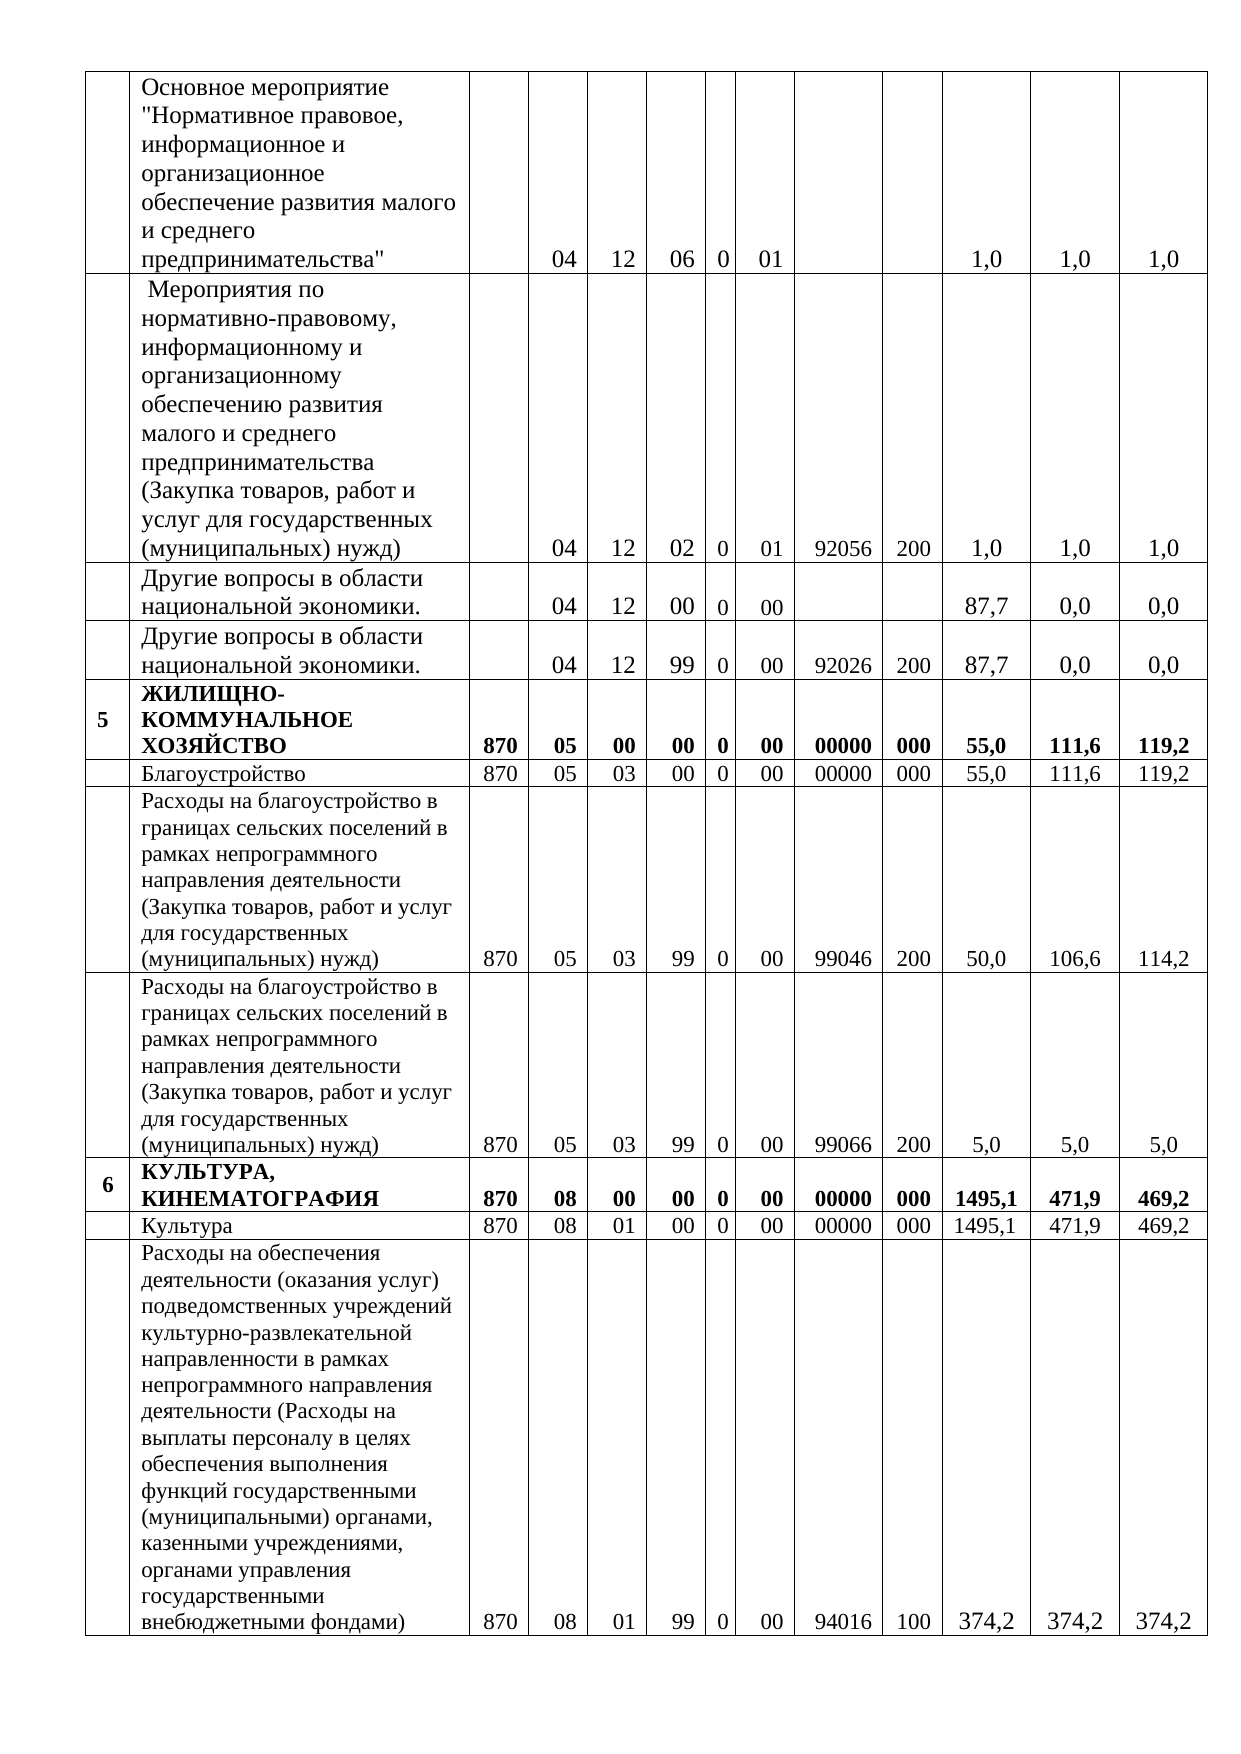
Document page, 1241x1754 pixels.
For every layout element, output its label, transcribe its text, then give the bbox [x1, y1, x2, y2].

table_cell 00 [736, 787, 794, 972]
table_cell 0 [706, 760, 735, 786]
table_cell 99 [647, 787, 705, 972]
table_cell 374,2 [943, 1240, 1030, 1635]
table_cell Расходы на благоустройство в границах сельских поселений в рамках непрограммного направления деятельности (Закупка товаров, работ и услуг для государственных (муниципальных) нужд) [130, 973, 469, 1157]
table_cell 00 [588, 1158, 646, 1211]
table_cell 5,0 [1120, 973, 1207, 1157]
table_cell 200 [883, 973, 942, 1157]
table_cell 0 [706, 1212, 735, 1238]
table_cell Другие вопросы в области национальной экономики. [130, 563, 469, 620]
table_cell 04 [529, 563, 587, 620]
table_cell 99 [647, 973, 705, 1157]
table_cell 01 [588, 1240, 646, 1635]
table_cell 0 [706, 1240, 735, 1635]
table_cell 870 [470, 973, 528, 1157]
table_cell 1495,1 [943, 1212, 1030, 1238]
table_cell Мероприятия по нормативно-правовому, информационному и организационному обеспечению развития малого и среднего предпринимательства (Закупка товаров, работ и услуг для государственных (муниципальных) нужд) [130, 274, 469, 562]
table_cell [470, 621, 528, 679]
table_cell 1,0 [1031, 72, 1119, 273]
table_cell 0 [706, 973, 735, 1157]
table_cell 00 [736, 760, 794, 786]
table_cell 0 [706, 1158, 735, 1211]
table_cell 0 [706, 563, 735, 620]
table_cell 1,0 [1031, 274, 1119, 562]
table_cell 08 [529, 1158, 587, 1211]
table_cell 00000 [795, 1212, 882, 1238]
table_cell 08 [529, 1212, 587, 1238]
table_cell 01 [736, 274, 794, 562]
table_cell 870 [470, 1212, 528, 1238]
table_cell 03 [588, 973, 646, 1157]
table_cell 870 [470, 1240, 528, 1635]
table_cell [86, 787, 129, 972]
table_cell 03 [588, 787, 646, 972]
table_cell 12 [588, 72, 646, 273]
table_cell 0 [706, 621, 735, 679]
table_cell 00 [736, 621, 794, 679]
table_cell 374,2 [1120, 1240, 1207, 1635]
table_cell 55,0 [943, 760, 1030, 786]
table_cell ЖИЛИЩНО-КОММУНАЛЬНОЕ ХОЗЯЙСТВО [130, 680, 469, 759]
table_cell 92026 [795, 621, 882, 679]
table_cell 870 [470, 680, 528, 759]
table_cell 12 [588, 621, 646, 679]
table_cell 94016 [795, 1240, 882, 1635]
table_cell 119,2 [1120, 760, 1207, 786]
table_cell 12 [588, 274, 646, 562]
table_cell [86, 563, 129, 620]
table_cell 05 [529, 973, 587, 1157]
table_cell [86, 274, 129, 562]
table_cell 00 [588, 680, 646, 759]
table_cell Другие вопросы в области национальной экономики. [130, 621, 469, 679]
table_cell 471,9 [1031, 1158, 1119, 1211]
table_cell [470, 72, 528, 273]
table_cell 00 [736, 1240, 794, 1635]
table_cell 00 [647, 760, 705, 786]
table_cell 12 [588, 563, 646, 620]
table_cell [470, 563, 528, 620]
table_cell 00 [736, 563, 794, 620]
table_cell 200 [883, 787, 942, 972]
table_cell [86, 760, 129, 786]
table_cell 01 [588, 1212, 646, 1238]
table_cell 92056 [795, 274, 882, 562]
table_cell [86, 1212, 129, 1238]
table_cell 1,0 [943, 72, 1030, 273]
table_cell 87,7 [943, 621, 1030, 679]
table_cell 200 [883, 621, 942, 679]
table_cell 55,0 [943, 680, 1030, 759]
table_cell 00 [736, 1158, 794, 1211]
table_cell 05 [529, 680, 587, 759]
table_cell [795, 72, 882, 273]
table_cell 469,2 [1120, 1158, 1207, 1211]
table_cell 870 [470, 787, 528, 972]
table_cell 04 [529, 621, 587, 679]
table_cell 106,6 [1031, 787, 1119, 972]
table_cell 05 [529, 760, 587, 786]
table_cell 01 [736, 72, 794, 273]
table_cell 08 [529, 1240, 587, 1635]
table_cell 00 [736, 1212, 794, 1238]
table_cell [795, 563, 882, 620]
table_cell 5,0 [1031, 973, 1119, 1157]
table_cell Расходы на благоустройство в границах сельских поселений в рамках непрограммного направления деятельности (Закупка товаров, работ и услуг для государственных (муниципальных) нужд) [130, 787, 469, 972]
table_cell 0 [706, 787, 735, 972]
table_cell 870 [470, 1158, 528, 1211]
table_cell 200 [883, 274, 942, 562]
table_cell 6 [86, 1158, 129, 1211]
table_cell 05 [529, 787, 587, 972]
table_cell [470, 274, 528, 562]
table_cell 04 [529, 72, 587, 273]
table_cell 1,0 [1120, 274, 1207, 562]
table_cell 870 [470, 760, 528, 786]
table_cell [86, 1240, 129, 1635]
table_cell 00 [647, 680, 705, 759]
table_cell 50,0 [943, 787, 1030, 972]
table_cell 111,6 [1031, 760, 1119, 786]
table_cell 1,0 [943, 274, 1030, 562]
table_cell 00 [647, 563, 705, 620]
table_cell 119,2 [1120, 680, 1207, 759]
table_cell 469,2 [1120, 1212, 1207, 1238]
table_cell 1495,1 [943, 1158, 1030, 1211]
table_cell 1,0 [1120, 72, 1207, 273]
table_cell 06 [647, 72, 705, 273]
table_cell 0,0 [1031, 563, 1119, 620]
table_cell 5,0 [943, 973, 1030, 1157]
table_cell 5 [86, 680, 129, 759]
table_cell Благоустройство [130, 760, 469, 786]
table_cell Основное мероприятие "Нормативное правовое, информационное и организационное обеспечение развития малого и среднего предпринимательства" [130, 72, 469, 273]
table_cell 00000 [795, 680, 882, 759]
table_cell 02 [647, 274, 705, 562]
table_cell 99046 [795, 787, 882, 972]
table_cell 374,2 [1031, 1240, 1119, 1635]
table_cell [883, 563, 942, 620]
table_cell [86, 621, 129, 679]
table_cell 111,6 [1031, 680, 1119, 759]
table_cell 000 [883, 1212, 942, 1238]
table_cell Расходы на обеспечения деятельности (оказания услуг) подведомственных учреждений культурно-развлекательной направленности в рамках непрограммного направления деятельности (Расходы на выплаты персоналу в целях обеспечения выполнения функций государственными (муниципальными) органами, казенными учреждениями, органами управления государственными внебюджетными фондами) [130, 1240, 469, 1635]
table_cell Культура [130, 1212, 469, 1238]
table_cell 99 [647, 1240, 705, 1635]
table_cell 00000 [795, 760, 882, 786]
table_cell [86, 72, 129, 273]
table_cell 0 [706, 680, 735, 759]
table_cell 0,0 [1031, 621, 1119, 679]
table_cell 114,2 [1120, 787, 1207, 972]
table_cell 99 [647, 621, 705, 679]
table_cell 99066 [795, 973, 882, 1157]
table_cell КУЛЬТУРА, КИНЕМАТОГРАФИЯ [130, 1158, 469, 1211]
table_cell 87,7 [943, 563, 1030, 620]
table_cell 000 [883, 1158, 942, 1211]
table_cell 00 [647, 1158, 705, 1211]
table_cell 00 [647, 1212, 705, 1238]
table_cell 000 [883, 680, 942, 759]
table_cell 471,9 [1031, 1212, 1119, 1238]
table_cell [86, 973, 129, 1157]
table_cell 00 [736, 680, 794, 759]
table_cell 000 [883, 760, 942, 786]
table_cell 00000 [795, 1158, 882, 1211]
table_cell 00 [736, 973, 794, 1157]
table_cell [883, 72, 942, 273]
table_cell 0 [706, 72, 735, 273]
table_cell 0 [706, 274, 735, 562]
table_cell 03 [588, 760, 646, 786]
table_cell 0,0 [1120, 621, 1207, 679]
table_cell 04 [529, 274, 587, 562]
table_cell 100 [883, 1240, 942, 1635]
table_cell 0,0 [1120, 563, 1207, 620]
